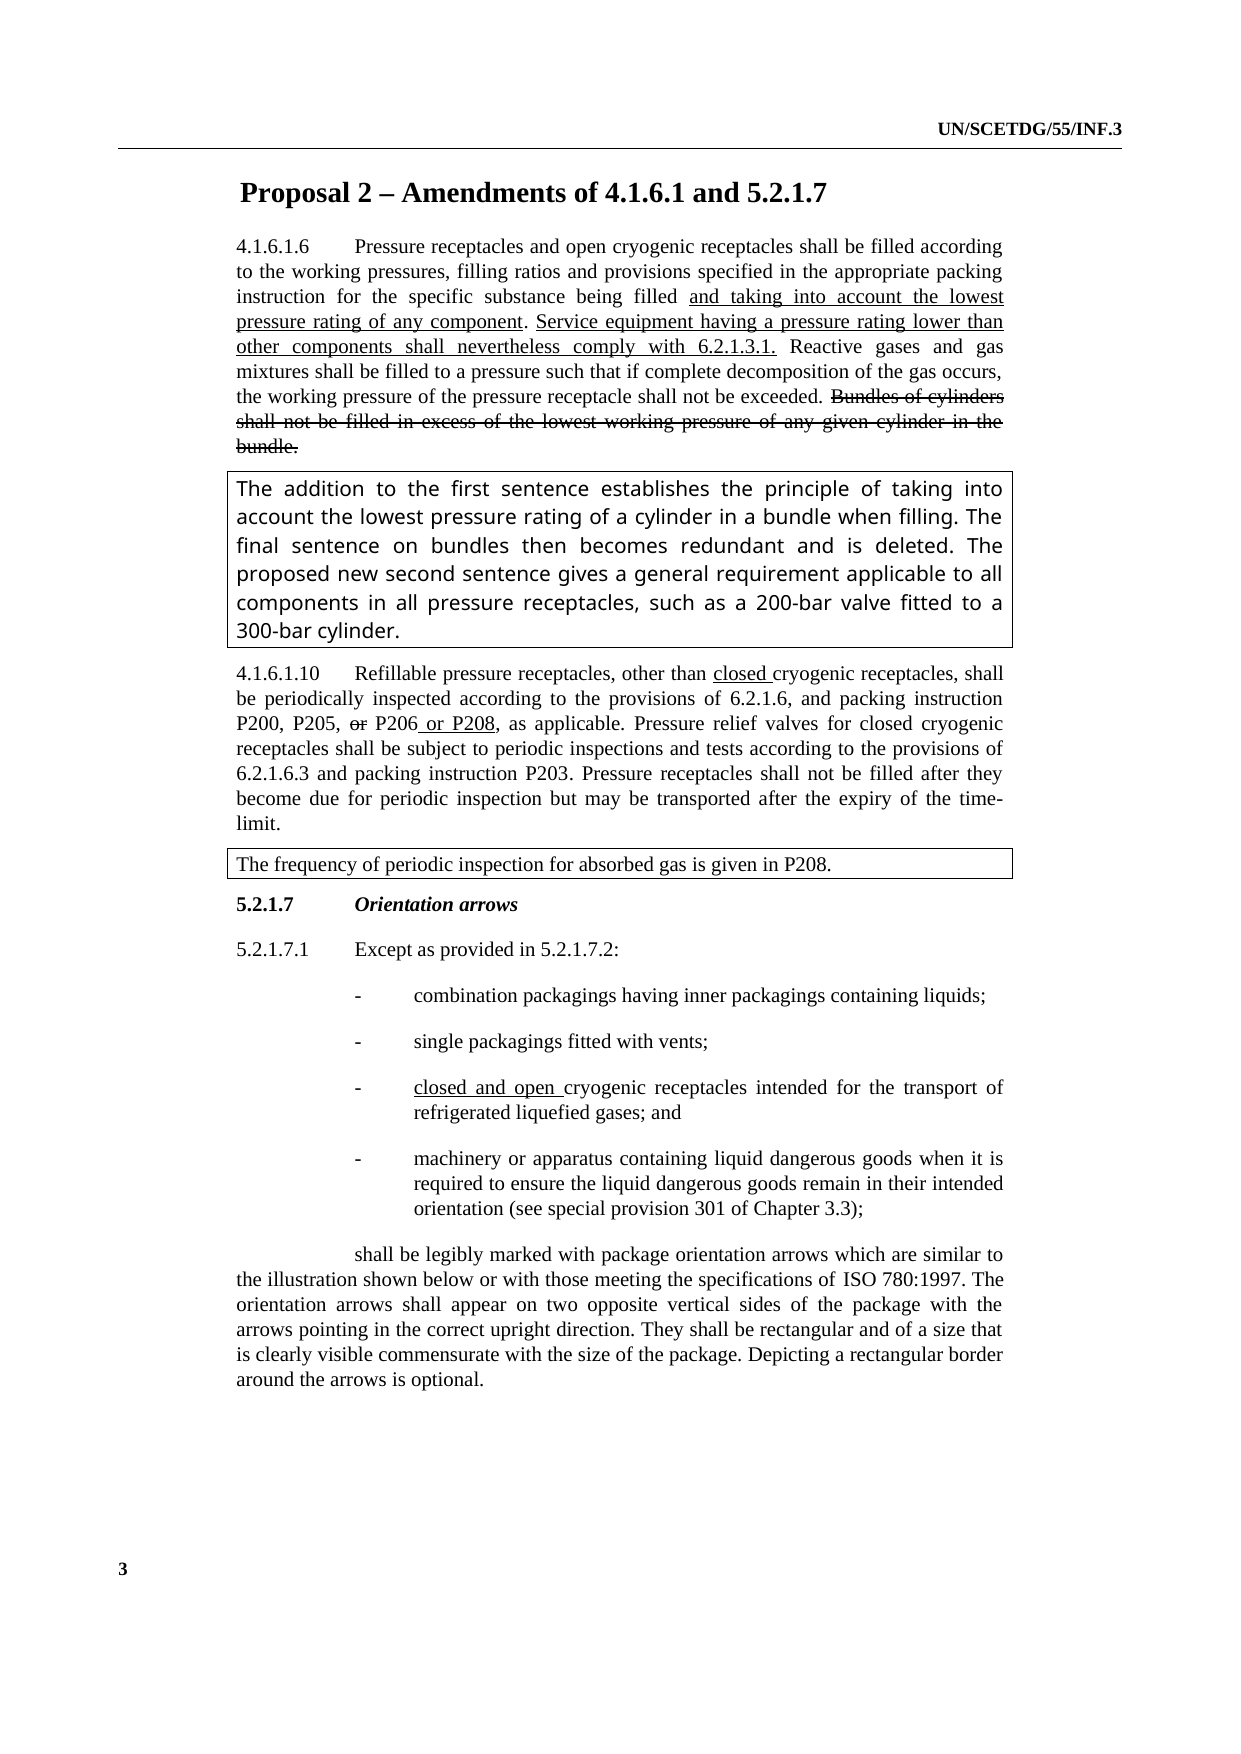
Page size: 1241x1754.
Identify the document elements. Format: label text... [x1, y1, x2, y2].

subtitle 5.2.1.7 Orientation arrows [236, 892, 1004, 916]
text Proposal 2 – Amendments of 4.1.6.1 and 5.2.1.7 [240, 177, 1004, 208]
text 4.1.6.1.10 Refillable pressure receptacles, other than closed cryogenic receptacles, shall be periodically inspected according to the provisions of 6.2.1.6, and packing instruction P200, P205, or P206 or P208, as applicable. Pressure relief valves for closed cryogenic receptacles shall be subject to periodic inspections and tests according to the provisions of 6.2.1.6.3 and packing instruction P203. Pressure receptacles shall not be filled after they become due for periodic inspection but may be transported after the expiry of the time-limit. [236, 660, 1004, 835]
text - combination packagings having inner packagings containing liquids; [354, 982, 1004, 1007]
text The frequency of periodic inspection for absorbed gas is given in P208. [228, 849, 1012, 878]
text - single packagings fitted with vents; [354, 1028, 1004, 1053]
text The addition to the first sentence establishes the principle of taking into account the lowest pressure rating of a cylinder in a bundle when filling. The final sentence on bundles then becomes redundant and is deleted. The proposed new second sentence gives a general requirement applicable to all components in all pressure receptacles, such as a 200-bar valve fitted to a 300-bar cylinder. [228, 472, 1012, 647]
text 4.1.6.1.6 Pressure receptacles and open cryogenic receptacles shall be filled according to the working pressures, filling ratios and provisions specified in the appropriate packing instruction for the specific substance being filled and taking into account the lowest pressure rating of any component. Service equipment having a pressure rating lower than other components shall nevertheless comply with 6.2.1.3.1. Reactive gases and gas mixtures shall be filled to a pressure such that if complete decomposition of the gas occurs, the working pressure of the pressure receptacle shall not be exceeded. Bundles of cylinders shall not be filled in excess of the lowest working pressure of any given cylinder in the bundle. [236, 233, 1004, 458]
text - machinery or apparatus containing liquid dangerous goods when it is required to ensure the liquid dangerous goods remain in their intended orientation (see special provision 301 of Chapter 3.3); [354, 1145, 1004, 1220]
text shall be legibly marked with package orientation arrows which are similar to the illustration shown below or with those meeting the specifications of ISO 780:1997. The orientation arrows shall appear on two opposite vertical sides of the package with the arrows pointing in the correct upright direction. They shall be rectangular and of a size that is clearly visible commensurate with the size of the package. Depicting a rectangular border around the arrows is optional. [236, 1241, 1004, 1391]
text 5.2.1.7.1 Except as provided in 5.2.1.7.2: [236, 936, 1004, 961]
text - closed and open cryogenic receptacles intended for the transport of refrigerated liquefied gases; and [354, 1074, 1004, 1124]
